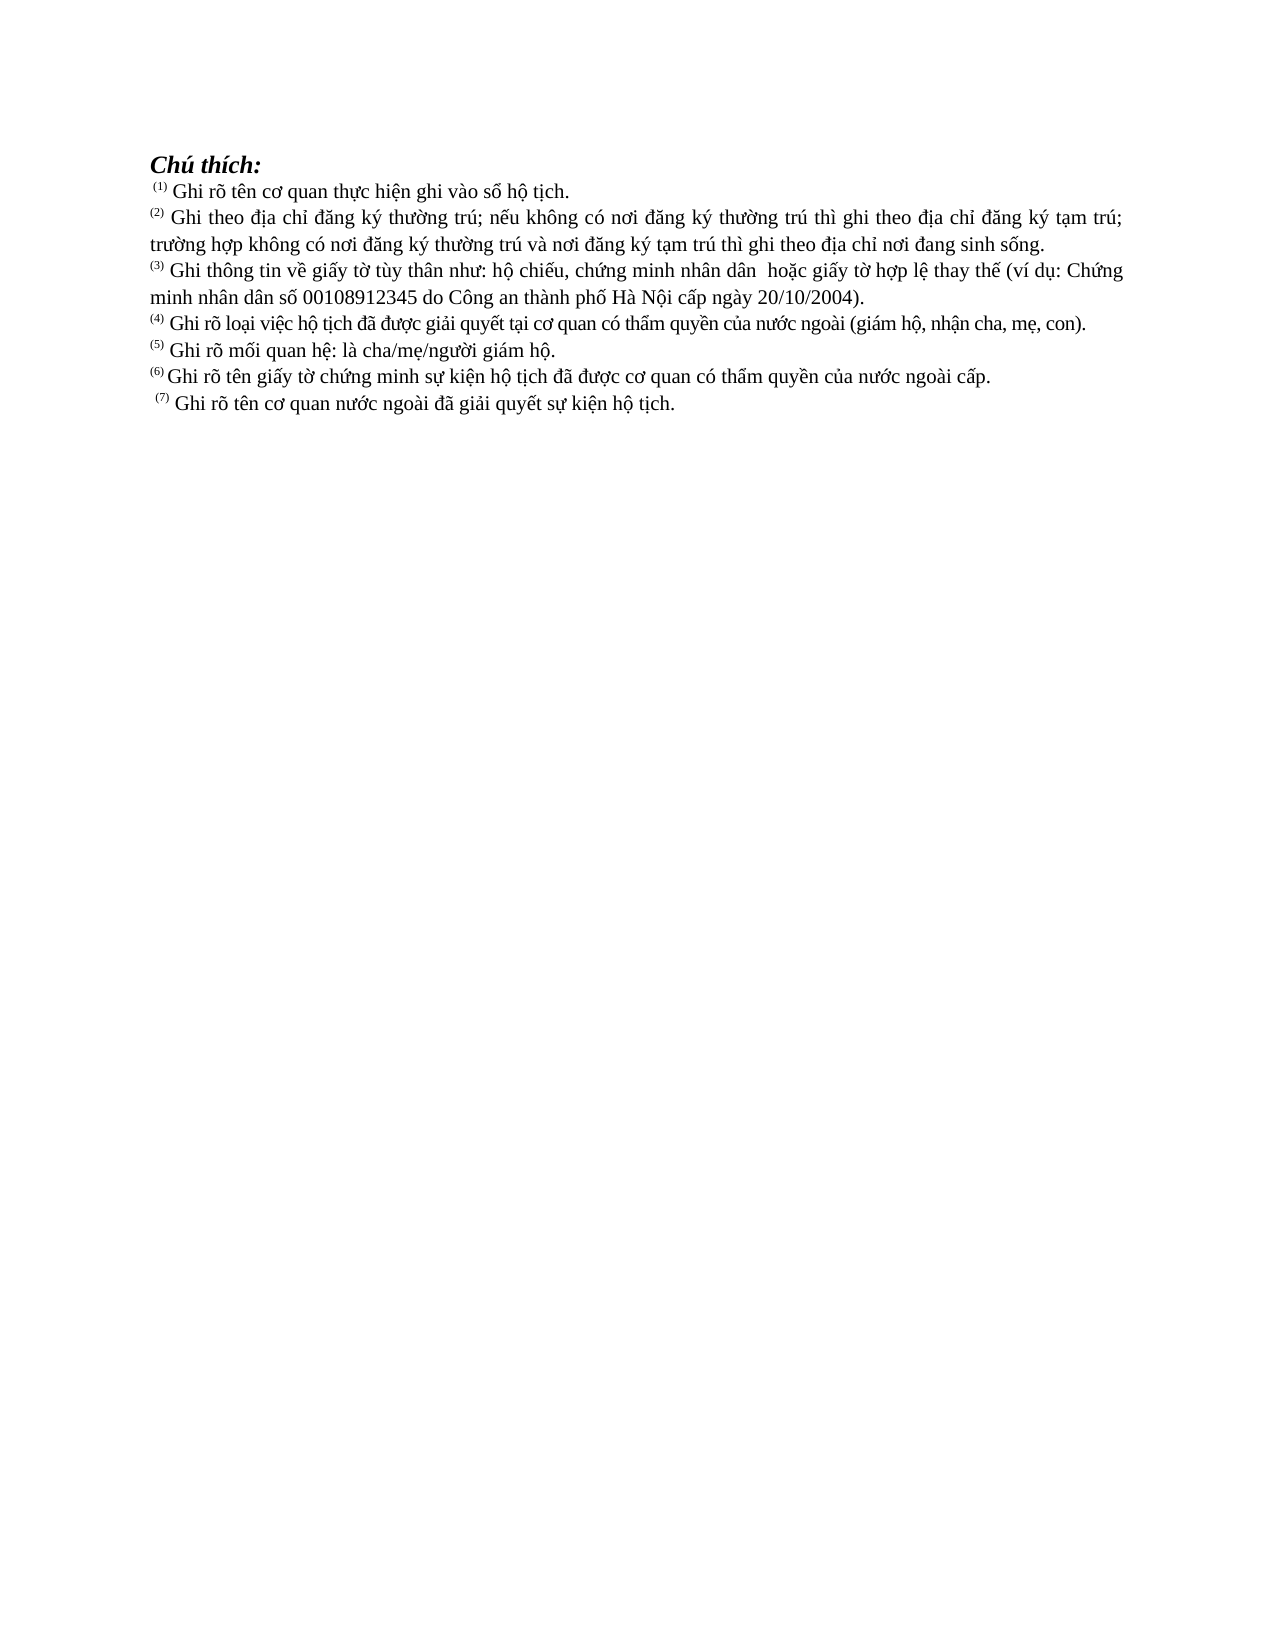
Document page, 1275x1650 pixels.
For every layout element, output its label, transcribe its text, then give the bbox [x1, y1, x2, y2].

text (7) Ghi rõ tên cơ quan nước ngoài đã giải quyết sự kiện hộ tịch. [150, 390, 1125, 414]
text (1) Ghi rõ tên cơ quan thực hiện ghi vào sổ hộ tịch. [150, 179, 1125, 203]
text (4) Ghi rõ loại việc hộ tịch đã được giải quyết tại cơ quan có thẩm quyền của nước ngoài (giám hộ, nhận cha, mẹ, con). [150, 311, 1125, 335]
text Chú thích: [150, 150, 1125, 179]
text (6) Ghi rõ tên giấy tờ chứng minh sự kiện hộ tịch đã được cơ quan có thẩm quyền của nước ngoài cấp. [150, 364, 1125, 388]
text (3) Ghi thông tin về giấy tờ tùy thân như: hộ chiếu, chứng minh nhân dân hoặc giấy tờ hợp lệ thay thế (ví dụ: Chứng minh nhân dân số 00108912345 do Công an thành phố Hà Nội cấp ngày 20/10/2004). [150, 258, 1125, 309]
text (5) Ghi rõ mối quan hệ: là cha/mẹ/người giám hộ. [150, 337, 1125, 362]
text (2) Ghi theo địa chỉ đăng ký thường trú; nếu không có nơi đăng ký thường trú thì ghi theo địa chỉ đăng ký tạm trú; trường hợp không có nơi đăng ký thường trú và nơi đăng ký tạm trú thì ghi theo địa chỉ nơi đang sinh sống. [150, 205, 1125, 256]
